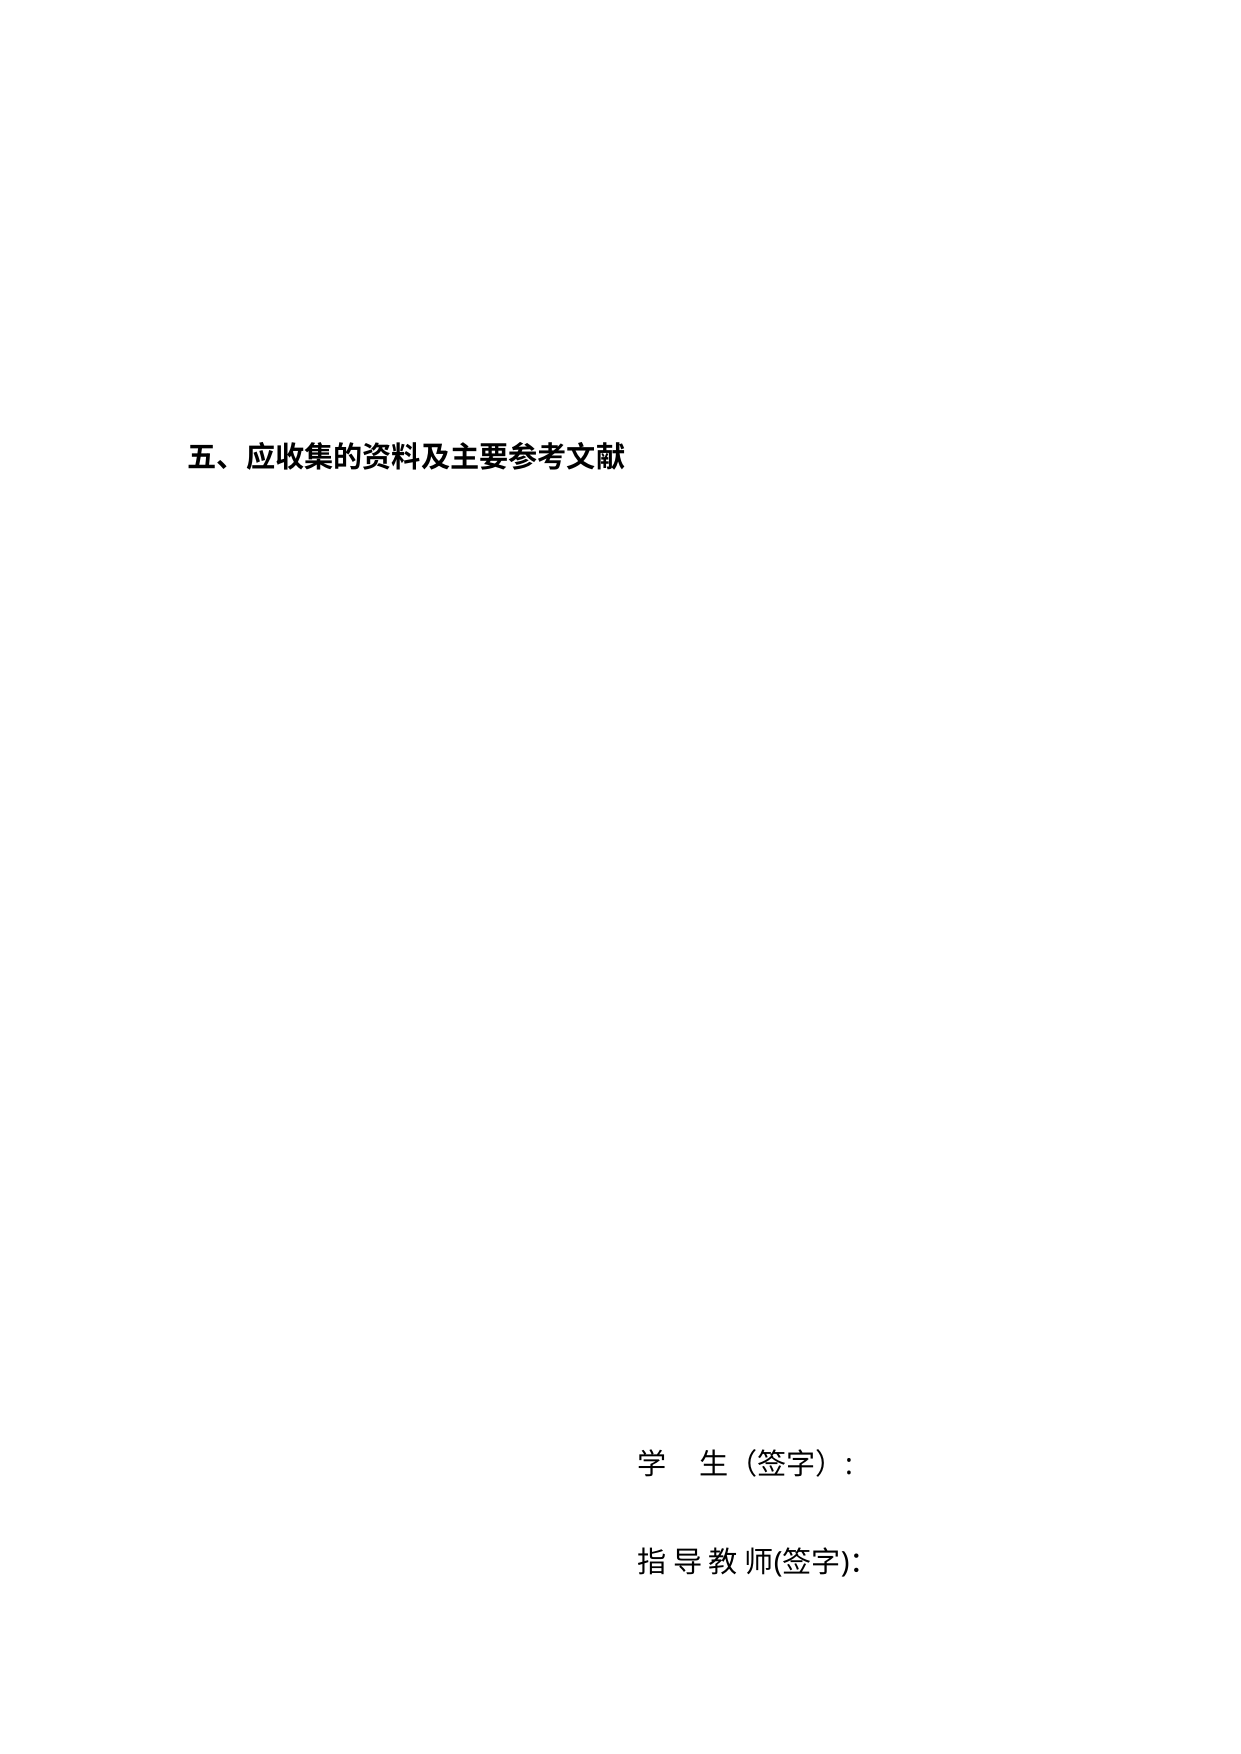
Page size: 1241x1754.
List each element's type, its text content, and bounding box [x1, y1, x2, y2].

text 指 导 教 师(签字)： [187, 1527, 1053, 1592]
text 五、应收集的资料及主要参考文献 [187, 422, 1053, 487]
text 学 生（签字）: [187, 1429, 1053, 1494]
